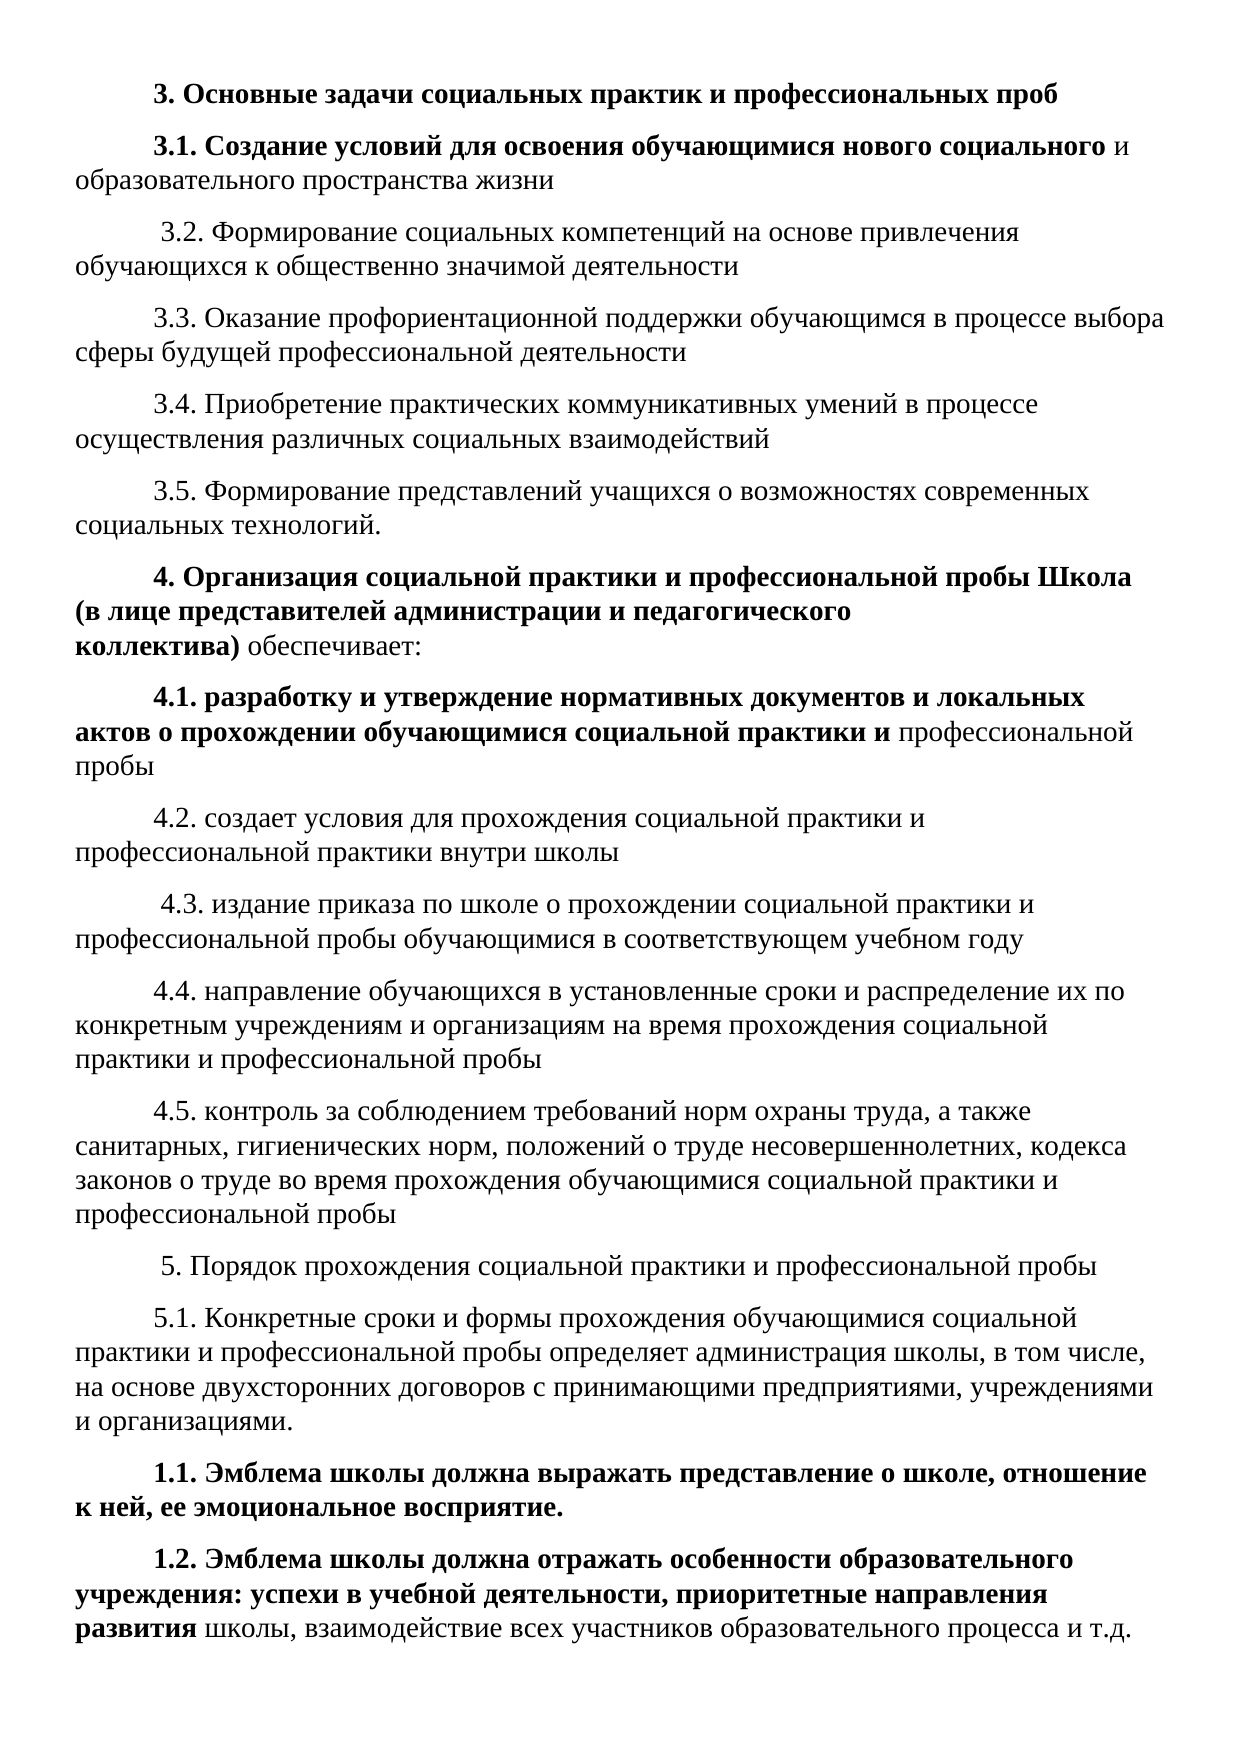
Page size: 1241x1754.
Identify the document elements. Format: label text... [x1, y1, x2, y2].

text 1.1. Эмблема школы должна выражать представление о школе, отношение к ней, ее эмоциональное восприятие. [75, 1454, 1165, 1523]
text 3.5. Формирование представлений учащихся о возможностях современных социальных технологий. [75, 472, 1165, 541]
text 5. Порядок прохождения социальной практики и профессиональной пробы [75, 1247, 1165, 1282]
text 4. Организация социальной практики и профессиональной пробы Школа (в лице представителей администрации и педагогического коллектива) обеспечивает: [75, 558, 1165, 661]
text 4.5. контроль за соблюдением требований норм охраны труда, а также санитарных, гигиенических норм, положений о труде несовершеннолетних, кодекса законов о труде во время прохождения обучающимися социальной практики и профессиональной пробы [75, 1092, 1165, 1230]
text 3.3. Оказание профориентационной поддержки обучающимся в процессе выбора сферы будущей профессиональной деятельности [75, 299, 1165, 368]
text 4.1. разработку и утверждение нормативных документов и локальных актов о прохождении обучающимися социальной практики и профессиональной пробы [75, 679, 1165, 782]
text 1.2. Эмблема школы должна отражать особенности образовательного учреждения: успехи в учебной деятельности, приоритетные направления развития школы, взаимодействие всех участников образовательного процесса и т.д. [75, 1541, 1165, 1644]
text 5.1. Конкретные сроки и формы прохождения обучающимися социальной практики и профессиональной пробы определяет администрация школы, в том числе, на основе двухсторонних договоров с принимающими предприятиями, учреждениями и организациями. [75, 1299, 1165, 1437]
text 3.4. Приобретение практических коммуникативных умений в процессе осуществления различных социальных взаимодействий [75, 386, 1165, 454]
text 4.2. создает условия для прохождения социальной практики и профессиональной практики внутри школы [75, 799, 1165, 868]
text 3.1. Создание условий для освоения обучающимися нового социального и образовательного пространства жизни [75, 127, 1165, 196]
text 4.3. издание приказа по школе о прохождении социальной практики и профессиональной пробы обучающимися в соответствующем учебном году [75, 886, 1165, 954]
text 3.2. Формирование социальных компетенций на основе привлечения обучающихся к общественно значимой деятельности [75, 213, 1165, 282]
text 4.4. направление обучающихся в установленные сроки и распределение их по конкретным учреждениям и организациям на время прохождения социальной практики и профессиональной пробы [75, 972, 1165, 1075]
text 3. Основные задачи социальных практик и профессиональных проб [75, 75, 1165, 109]
